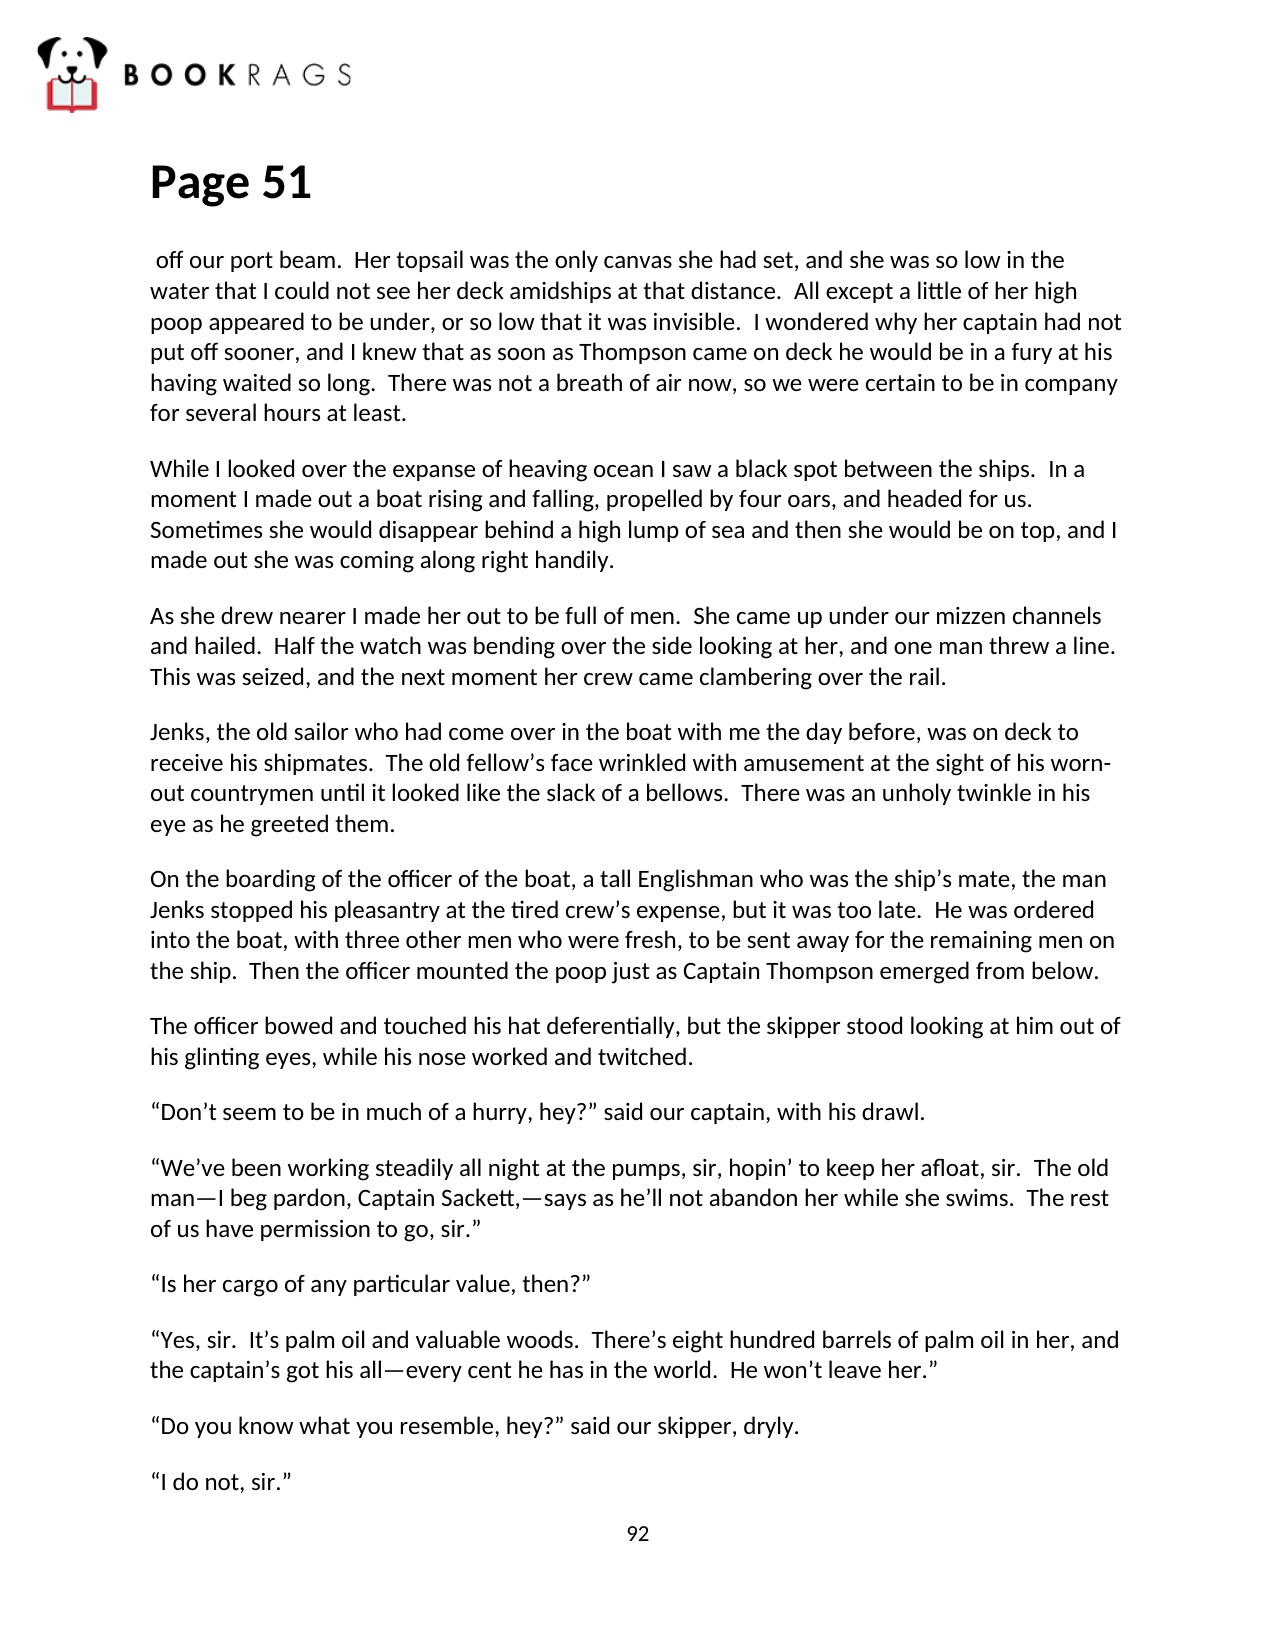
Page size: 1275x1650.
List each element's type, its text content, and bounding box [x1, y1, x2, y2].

text “Don’t seem to be in much of a hurry, hey?” said our captain, with his drawl. [150, 1097, 1125, 1127]
text Jenks, the old sailor who had come over in the boat with me the day before, was on deck to receive his shipmates. The old fellow’s face wrinkled with amusement at the sight of his worn-out countrymen until it looked like the slack of a bellows. There was an unholy twinkle in his eye as he greeted them. [150, 716, 1125, 838]
text “Is her cargo of any particular value, then?” [150, 1269, 1125, 1299]
text On the boarding of the officer of the boat, a tall Englishman who was the ship’s mate, the man Jenks stopped his pleasantry at the tired crew’s expense, but it was too late. He was ordered into the boat, with three other men who were fresh, to be sent away for the remaining men on the ship. Then the officer mounted the poop just as Captain Thompson emerged from below. [150, 863, 1125, 986]
text off our port beam. Her topsail was the only canvas she had set, and she was so low in the water that I could not see her deck amidships at that distance. All except a little of her high poop appeared to be under, or so low that it was invisible. I wondered why her captain had not put off sooner, and I knew that as soon as Thompson came on deck he would be in a fury at his having waited so long. There was not a breath of air now, so we were certain to be in company for several hours at least. [150, 244, 1125, 428]
text The officer bowed and touched his hat deferentially, but the skipper stood looking at him out of his glinting eyes, while his nose worked and twitched. [150, 1011, 1125, 1072]
text Page 51 [150, 150, 1125, 211]
text “I do not, sir.” [150, 1466, 1125, 1496]
text “We’ve been working steadily all night at the pumps, sir, hopin’ to keep her afloat, sir. The old man—­I beg pardon, Captain Sackett,—­says as he’ll not abandon her while she swims. The rest of us have permission to go, sir.” [150, 1152, 1125, 1244]
picture [37, 37, 351, 113]
text While I looked over the expanse of heaving ocean I saw a black spot between the ships. In a moment I made out a boat rising and falling, propelled by four oars, and headed for us. Sometimes she would disappear behind a high lump of sea and then she would be on top, and I made out she was coming along right handily. [150, 453, 1125, 575]
text As she drew nearer I made her out to be full of men. She came up under our mizzen channels and hailed. Half the watch was bending over the side looking at her, and one man threw a line. This was seized, and the next moment her crew came clambering over the rail. [150, 600, 1125, 691]
text “Do you know what you resemble, hey?” said our skipper, dryly. [150, 1410, 1125, 1441]
text “Yes, sir. It’s palm oil and valuable woods. There’s eight hundred barrels of palm oil in her, and the captain’s got his all—­every cent he has in the world. He won’t leave her.” [150, 1324, 1125, 1385]
